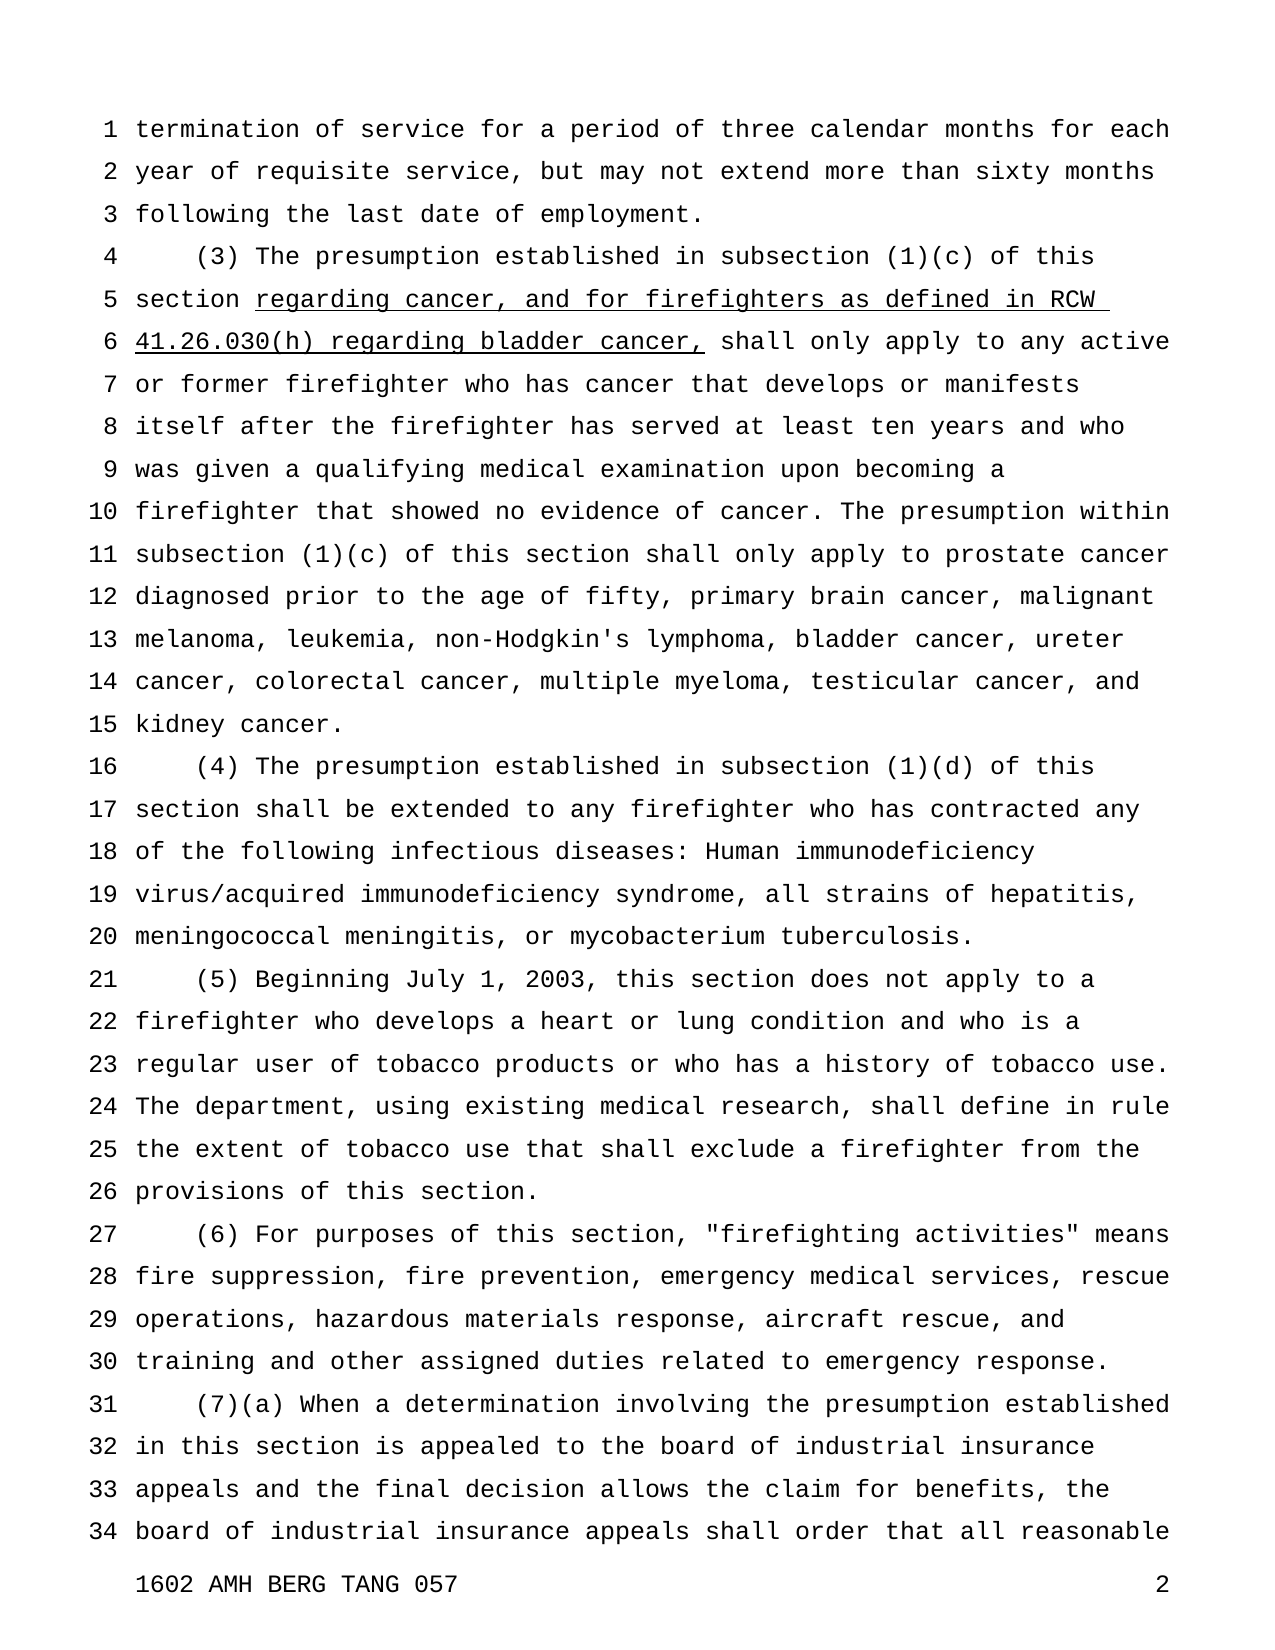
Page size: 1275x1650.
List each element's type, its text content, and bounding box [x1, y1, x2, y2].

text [135, 103, 1170, 231]
text (6) For purposes of this section, "firefighting activities" means fire suppression, fire prevention, emergency medical services, rescue operations, hazardous materials response, aircraft rescue, and training and other assigned duties related to emergency response. [135, 1208, 1170, 1378]
text (3) The presumption established in subsection (1)(c) of this section regarding cancer, and for firefighters as defined in RCW 41.26.030(h) regarding bladder cancer, shall only apply to any active or former firefighter who has cancer that develops or manifests itself after the firefighter has served at least ten years and who was given a qualifying medical examination upon becoming a firefighter that showed no evidence of cancer. The presumption within subsection (1)(c) of this section shall only apply to prostate cancer diagnosed prior to the age of fifty, primary brain cancer, malignant melanoma, leukemia, non-Hodgkin's lymphoma, bladder cancer, ureter cancer, colorectal cancer, multiple myeloma, testicular cancer, and kidney cancer. [135, 231, 1170, 741]
text (4) The presumption established in subsection (1)(d) of this section shall be extended to any firefighter who has contracted any of the following infectious diseases: Human immunodeficiency virus/acquired immunodeficiency syndrome, all strains of hepatitis, meningococcal meningitis, or mycobacterium tuberculosis. [135, 741, 1170, 953]
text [135, 1378, 1170, 1548]
text (5) Beginning July 1, 2003, this section does not apply to a firefighter who develops a heart or lung condition and who is a regular user of tobacco products or who has a history of tobacco use. The department, using existing medical research, shall define in rule the extent of tobacco use that shall exclude a firefighter from the provisions of this section. [135, 953, 1170, 1208]
